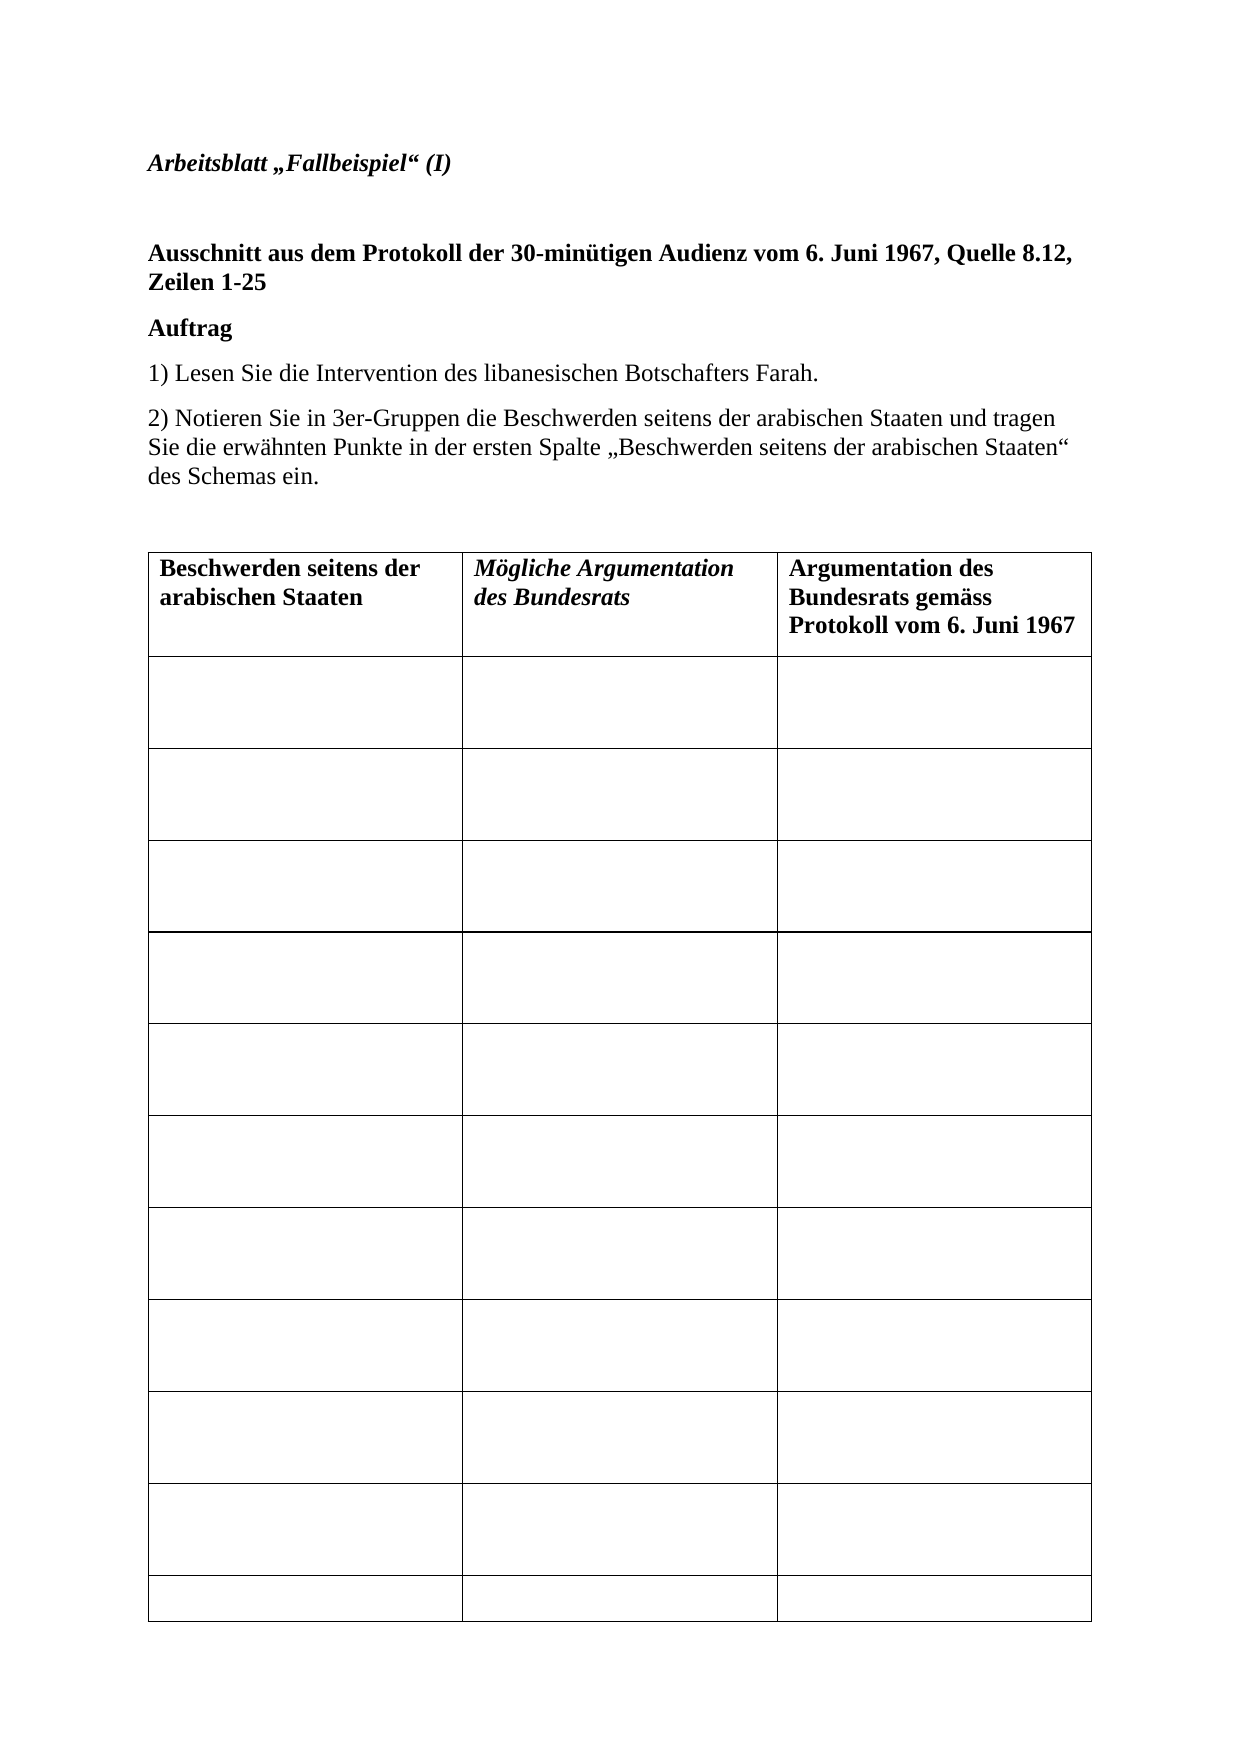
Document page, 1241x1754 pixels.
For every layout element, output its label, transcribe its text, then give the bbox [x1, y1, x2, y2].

table_cell [778, 1484, 1091, 1574]
table_cell [463, 1392, 777, 1483]
table_cell [149, 933, 462, 1023]
table_cell [463, 841, 777, 931]
table_cell [463, 1208, 777, 1299]
table_header Beschwerden seitens der arabischen Staaten [149, 553, 462, 656]
text 2) Notieren Sie in 3er-Gruppen die Beschwerden seitens der arabischen Staaten und tragen Sie die erwähnten Punkte in der ersten Spalte „Beschwerden seitens der arabischen Staaten“ des Schemas ein. [148, 403, 1093, 490]
table_cell [463, 657, 777, 748]
table_cell [463, 749, 777, 839]
table_cell [149, 1484, 462, 1574]
text Arbeitsblatt „Fallbeispiel“ (I) [148, 148, 1093, 176]
table_cell [463, 1116, 777, 1207]
table_header Mögliche Argumentation des Bundesrats [463, 553, 777, 656]
table_cell [463, 1576, 777, 1621]
table_cell [778, 1208, 1091, 1299]
table_cell [149, 841, 462, 931]
table_cell [778, 1024, 1091, 1115]
table_cell [778, 1392, 1091, 1483]
table_cell [149, 749, 462, 839]
text Auftrag [148, 313, 1093, 341]
table_cell [149, 657, 462, 748]
table_cell [149, 1300, 462, 1391]
table_cell [778, 933, 1091, 1023]
table_cell [778, 657, 1091, 748]
table_cell [463, 1300, 777, 1391]
table_cell [149, 1208, 462, 1299]
table_cell [149, 1392, 462, 1483]
text Ausschnitt aus dem Protokoll der 30-minütigen Audienz vom 6. Juni 1967, Quelle 8.12, Zeilen 1-25 [148, 238, 1093, 296]
table_cell [463, 1484, 777, 1574]
table_cell [778, 841, 1091, 931]
table_cell [463, 1024, 777, 1115]
table_cell [778, 749, 1091, 839]
table_header Argumentation des Bundesrats gemäss Protokoll vom 6. Juni 1967 [778, 553, 1091, 656]
table_cell [778, 1116, 1091, 1207]
text 1) Lesen Sie die Intervention des libanesischen Botschafters Farah. [148, 358, 1093, 387]
table_cell [778, 1576, 1091, 1621]
table_cell [149, 1024, 462, 1115]
table_cell [149, 1576, 462, 1621]
table_cell [149, 1116, 462, 1207]
table_cell [778, 1300, 1091, 1391]
table_cell [463, 933, 777, 1023]
